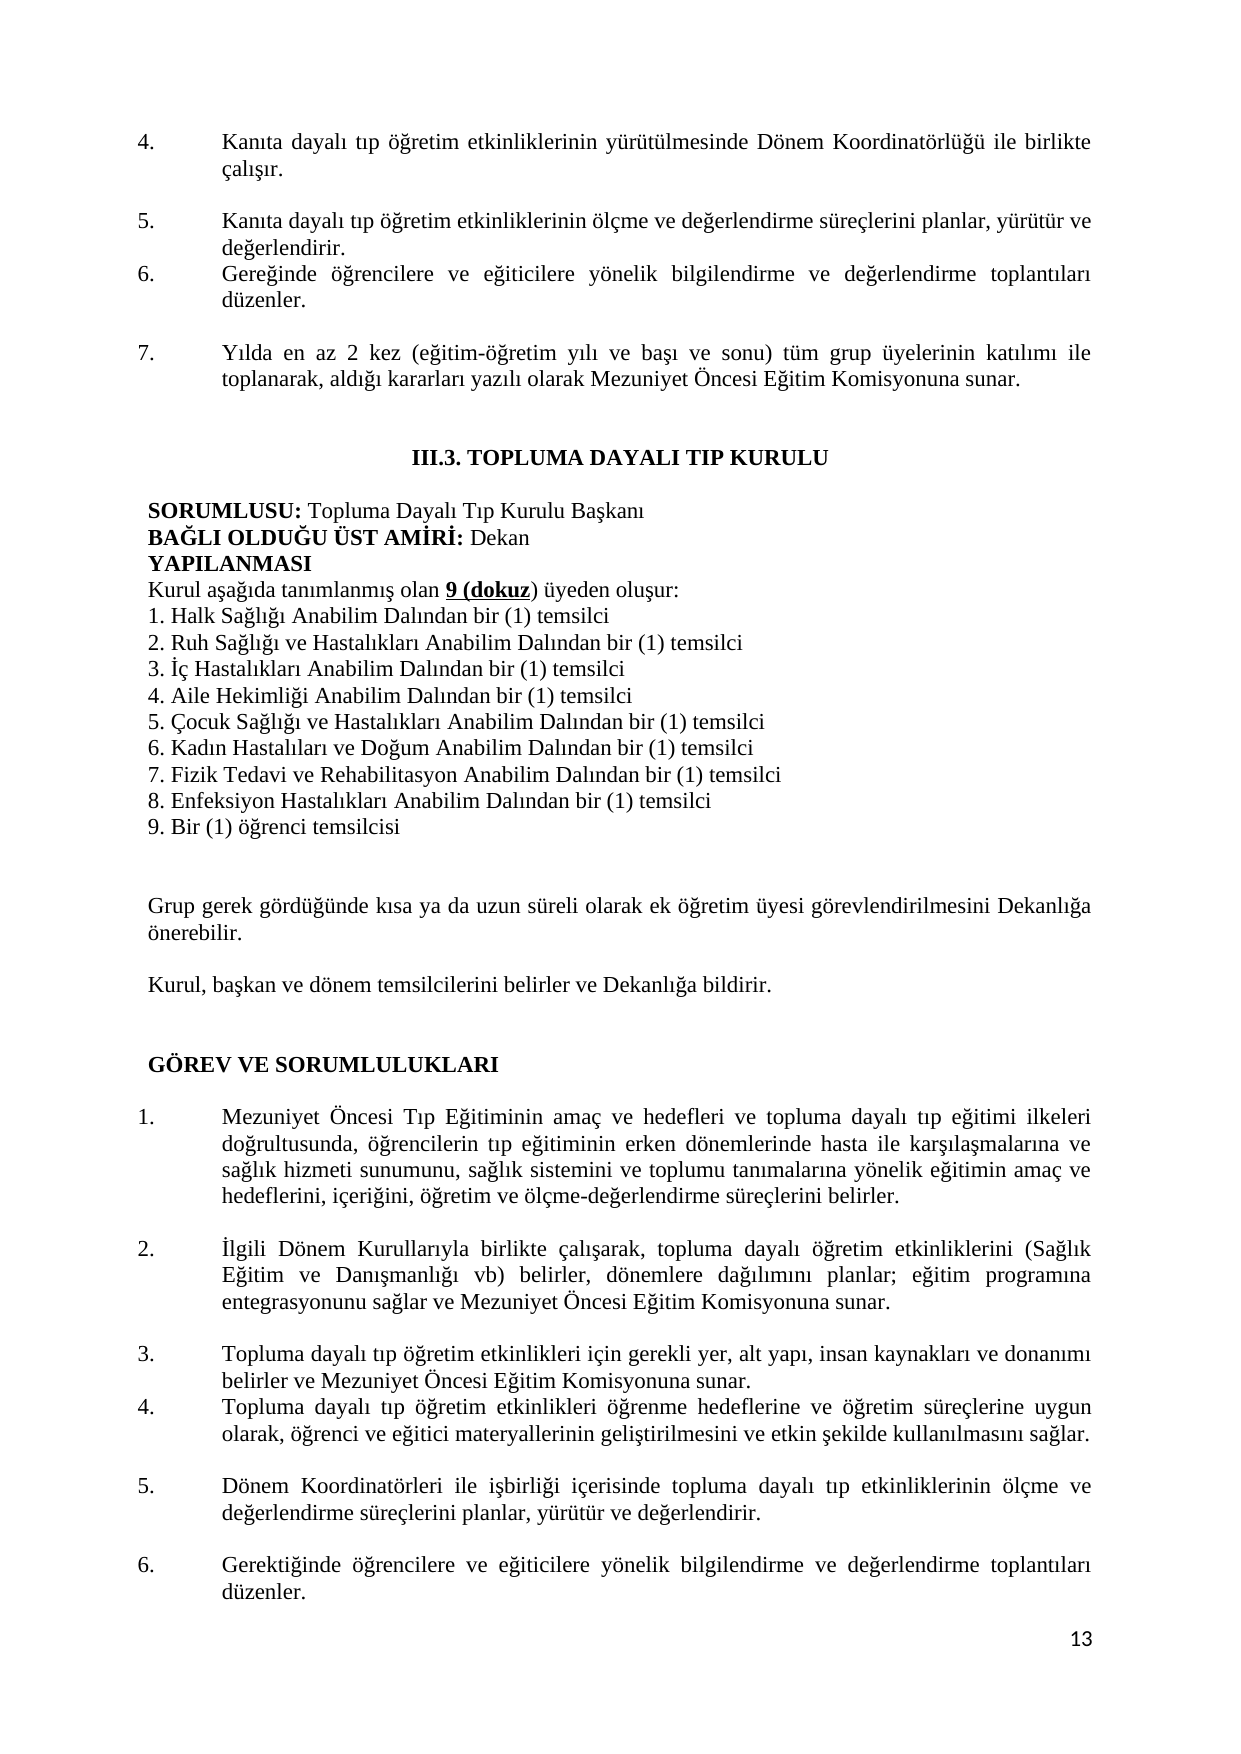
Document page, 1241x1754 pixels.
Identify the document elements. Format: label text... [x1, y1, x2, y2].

list Kanıta dayalı tıp öğretim etkinliklerinin ölçme ve değerlendirme süreçlerini planlar, yürütür ve değerlendirir. [154, 207, 1092, 260]
list Gereğinde öğrencilere ve eğiticilere yönelik bilgilendirme ve değerlendirme toplantıları düzenler. [154, 260, 1092, 313]
list İlgili Dönem Kurullarıyla birlikte çalışarak, topluma dayalı öğretim etkinliklerini (Sağlık Eğitim ve Danışmanlığı vb) belirler, dönemlere dağılımını planlar; eğitim programına entegrasyonunu sağlar ve Mezuniyet Öncesi Eğitim Komisyonuna sunar. [154, 1235, 1092, 1314]
text 8. Enfeksiyon Hastalıkları Anabilim Dalından bir (1) temsilci [148, 787, 1092, 813]
text SORUMLUSU: Topluma Dayalı Tıp Kurulu Başkanı [148, 497, 1092, 523]
list Kanıta dayalı tıp öğretim etkinliklerinin yürütülmesinde Dönem Koordinatörlüğü ile birlikte çalışır. [154, 128, 1092, 181]
text 5. Çocuk Sağlığı ve Hastalıkları Anabilim Dalından bir (1) temsilci [148, 708, 1092, 734]
text 2. Ruh Sağlığı ve Hastalıkları Anabilim Dalından bir (1) temsilci [148, 629, 1092, 655]
list Mezuniyet Öncesi Tıp Eğitiminin amaç ve hedefleri ve topluma dayalı tıp eğitimi ilkeleri doğrultusunda, öğrencilerin tıp eğitiminin erken dönemlerinde hasta ile karşılaşmalarına ve sağlık hizmeti sunumunu, sağlık sistemini ve toplumu tanımalarına yönelik eğitimin amaç ve hedeflerini, içeriğini, öğretim ve ölçme-değerlendirme süreçlerini belirler. [154, 1103, 1092, 1209]
list Topluma dayalı tıp öğretim etkinlikleri öğrenme hedeflerine ve öğretim süreçlerine uygun olarak, öğrenci ve eğitici materyallerinin geliştirilmesini ve etkin şekilde kullanılmasını sağlar. [154, 1393, 1092, 1446]
text 9. Bir (1) öğrenci temsilcisi [148, 813, 1092, 840]
text Grup gerek gördüğünde kısa ya da uzun süreli olarak ek öğretim üyesi görevlendirilmesini Dekanlığa önerebilir. [148, 892, 1092, 945]
text BAĞLI OLDUĞU ÜST AMİRİ: Dekan [148, 523, 1092, 550]
text GÖREV VE SORUMLULUKLARI [148, 1051, 1092, 1077]
text III.3. TOPLUMA DAYALI TIP KURULU [148, 444, 1092, 471]
text YAPILANMASI [148, 550, 1092, 576]
text 6. Kadın Hastalıları ve Doğum Anabilim Dalından bir (1) temsilci [148, 734, 1092, 761]
text Kurul aşağıda tanımlanmış olan 9 (dokuz) üyeden oluşur: [148, 576, 1092, 603]
text 1. Halk Sağlığı Anabilim Dalından bir (1) temsilci [148, 603, 1092, 629]
text Kurul, başkan ve dönem temsilcilerini belirler ve Dekanlığa bildirir. [148, 972, 1092, 998]
list Dönem Koordinatörleri ile işbirliği içerisinde topluma dayalı tıp etkinliklerinin ölçme ve değerlendirme süreçlerini planlar, yürütür ve değerlendirir. [154, 1472, 1092, 1525]
text 7. Fizik Tedavi ve Rehabilitasyon Anabilim Dalından bir (1) temsilci [148, 761, 1092, 787]
list Gerektiğinde öğrencilere ve eğiticilere yönelik bilgilendirme ve değerlendirme toplantıları düzenler. [154, 1551, 1092, 1604]
list Topluma dayalı tıp öğretim etkinlikleri için gerekli yer, alt yapı, insan kaynakları ve donanımı belirler ve Mezuniyet Öncesi Eğitim Komisyonuna sunar. [154, 1341, 1092, 1393]
text 3. İç Hastalıkları Anabilim Dalından bir (1) temsilci [148, 655, 1092, 682]
text 4. Aile Hekimliği Anabilim Dalından bir (1) temsilci [148, 682, 1092, 708]
list Yılda en az 2 kez (eğitim-öğretim yılı ve başı ve sonu) tüm grup üyelerinin katılımı ile toplanarak, aldığı kararları yazılı olarak Mezuniyet Öncesi Eğitim Komisyonuna sunar. [154, 339, 1092, 392]
